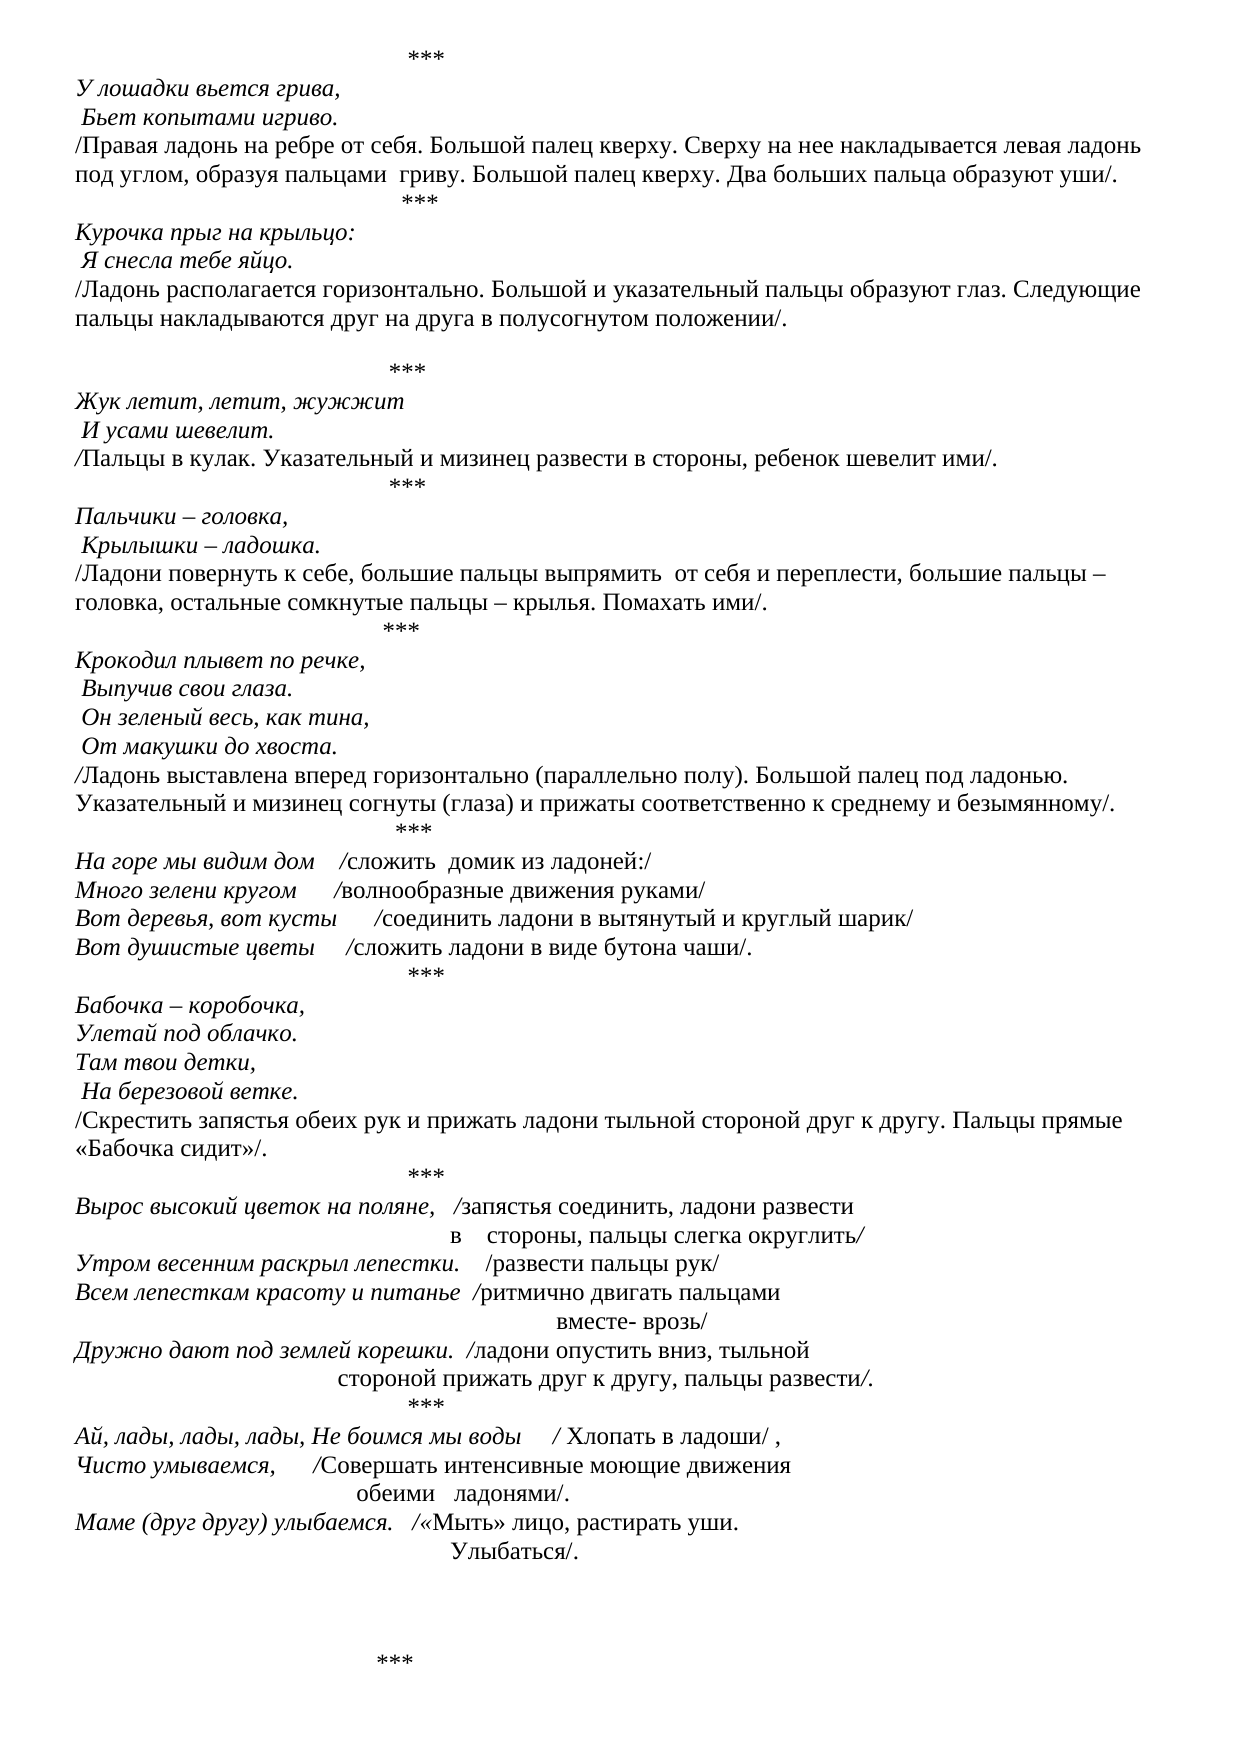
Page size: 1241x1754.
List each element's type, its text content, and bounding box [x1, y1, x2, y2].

text *** [75, 472, 1165, 501]
text Крылышки – ладошка. [75, 530, 1165, 558]
text *** [75, 357, 1165, 386]
text На горе мы видим дом /сложить домик из ладоней:/ [75, 846, 1165, 875]
text Бабочка – коробочка, [75, 990, 1165, 1018]
text Чисто умываемся, /Совершать интенсивные моющие движения [75, 1450, 1165, 1478]
text *** [75, 616, 1165, 645]
text Маме (друг другу) улыбаемся. /«Мыть» лицо, растирать уши. [75, 1507, 1165, 1536]
text *** [75, 961, 1165, 990]
text /Ладони повернуть к себе, большие пальцы выпрямить от себя и переплести, большие пальцы – головка, остальные сомкнутые пальцы – крылья. Помахать ими/. [75, 558, 1165, 616]
text *** [75, 817, 1165, 846]
text *** [75, 44, 1165, 73]
text Вот деревья, вот кусты /соединить ладони в вытянутый и круглый шарик/ [75, 903, 1165, 932]
text Пальчики – головка, [75, 501, 1165, 530]
text *** [75, 188, 1165, 217]
text Я снесла тебе яйцо. [75, 246, 1165, 274]
text Крокодил плывет по речке, [75, 645, 1165, 673]
text /Скрестить запястья обеих рук и прижать ладони тыльной стороной друг к другу. Пальцы прямые «Бабочка сидит»/. [75, 1105, 1165, 1162]
text Там твои детки, [75, 1047, 1165, 1076]
text Вырос высокий цветок на поляне, /запястья соединить, ладони развести [75, 1191, 1165, 1220]
text Дружно дают под землей корешки. /ладони опустить вниз, тыльной [75, 1335, 1165, 1363]
text Вот душистые цветы /сложить ладони в виде бутона чаши/. [75, 932, 1165, 961]
text Он зеленый весь, как тина, [75, 702, 1165, 731]
text /Пальцы в кулак. Указательный и мизинец развести в стороны, ребенок шевелит ими/. [75, 443, 1165, 472]
text Утром весенним раскрыл лепестки. /развести пальцы рук/ [75, 1248, 1165, 1277]
text *** [75, 1392, 1165, 1421]
text Много зелени кругом /волнообразные движения руками/ [75, 875, 1165, 903]
text стороной прижать друг к другу, пальцы развести/. [75, 1363, 1165, 1392]
text Улетай под облачко. [75, 1018, 1165, 1047]
text Выпучив свои глаза. [75, 673, 1165, 702]
text Всем лепесткам красоту и питанье /ритмично двигать пальцами [75, 1277, 1165, 1306]
text Жук летит, летит, жужжит [75, 386, 1165, 415]
text обеими ладонями/. [75, 1478, 1165, 1507]
text /Правая ладонь на ребре от себя. Большой палец кверху. Сверху на нее накладывается левая ладонь под углом, образуя пальцами гриву. Большой палец кверху. Два больших пальца образуют уши/. [75, 131, 1165, 188]
text *** [75, 1162, 1165, 1191]
text в стороны, пальцы слегка округлить/ [75, 1220, 1165, 1248]
text От макушки до хвоста. [75, 731, 1165, 760]
text У лошадки вьется грива, [75, 73, 1165, 102]
text *** [75, 1648, 1165, 1676]
text Курочка прыг на крыльцо: [75, 217, 1165, 246]
text Улыбаться/. [75, 1536, 1165, 1565]
text Бьет копытами игриво. [75, 102, 1165, 131]
text вместе- врозь/ [75, 1306, 1165, 1335]
text На березовой ветке. [75, 1076, 1165, 1105]
text Ай, лады, лады, лады, Не боимся мы воды / Хлопать в ладоши/ , [75, 1421, 1165, 1450]
text /Ладонь располагается горизонтально. Большой и указательный пальцы образуют глаз. Следующие пальцы накладываются друг на друга в полусогнутом положении/. [75, 274, 1165, 332]
text /Ладонь выставлена вперед горизонтально (параллельно полу). Большой палец под ладонью. Указательный и мизинец согнуты (глаза) и прижаты соответственно к среднему и безымянному/. [75, 760, 1165, 817]
text И усами шевелит. [75, 415, 1165, 443]
